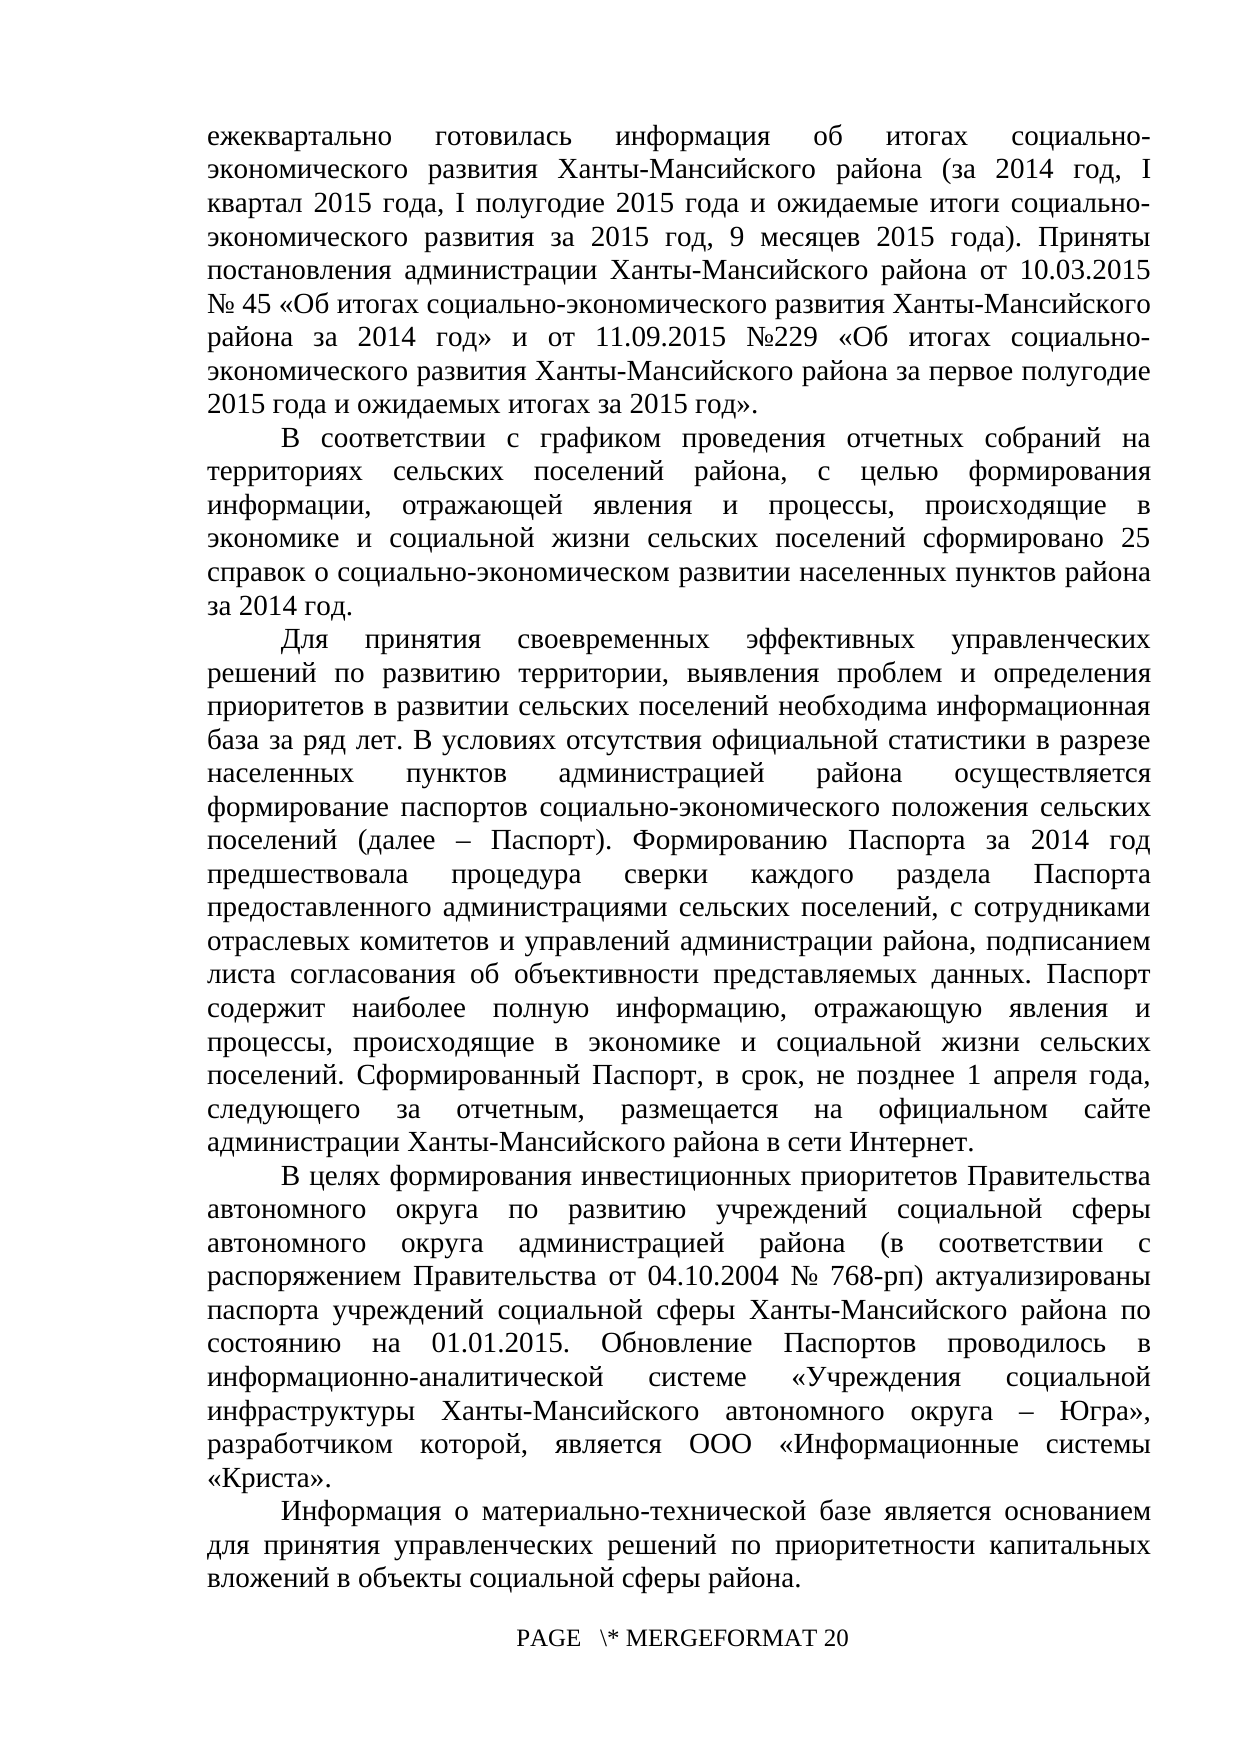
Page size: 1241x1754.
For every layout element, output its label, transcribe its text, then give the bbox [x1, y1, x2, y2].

text Для принятия своевременных эффективных управленческих решений по развитию территории, выявления проблем и определения приоритетов в развитии сельских поселений необходима информационная база за ряд лет. В условиях отсутствия официальной статистики в разрезе населенных пунктов администрацией района осуществляется формирование паспортов социально-экономического положения сельских поселений (далее – Паспорт). Формированию Паспорта за 2014 год предшествовала процедура сверки каждого раздела Паспорта предоставленного администрациями сельских поселений, с сотрудниками отраслевых комитетов и управлений администрации района, подписанием листа согласования об объективности представляемых данных. Паспорт содержит наиболее полную информацию, отражающую явления и процессы, происходящие в экономике и социальной жизни сельских поселений. Сформированный Паспорт, в срок, не позднее 1 апреля года, следующего за отчетным, размещается на официальном сайте администрации Ханты-Мансийского района в сети Интернет. [207, 621, 1152, 1158]
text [207, 118, 1152, 420]
text В целях формирования инвестиционных приоритетов Правительства автономного округа по развитию учреждений социальной сферы автономного округа администрацией района (в соответствии с распоряжением Правительства от 04.10.2004 № 768-рп) актуализированы паспорта учреждений социальной сферы Ханты-Мансийского района по состоянию на 01.01.2015. Обновление Паспортов проводилось в информационно-аналитической системе «Учреждения социальной инфраструктуры Ханты-Мансийского автономного округа – Югра», разработчиком которой, является ООО «Информационные системы «Криста». [207, 1158, 1152, 1493]
text В соответствии с графиком проведения отчетных собраний на территориях сельских поселений района, с целью формирования информации, отражающей явления и процессы, происходящие в экономике и социальной жизни сельских поселений сформировано 25 справок о социально-экономическом развитии населенных пунктов района за 2014 год. [207, 420, 1152, 621]
text Информация о материально-технической базе является основанием для принятия управленческих решений по приоритетности капитальных вложений в объекты социальной сферы района. [207, 1493, 1152, 1594]
